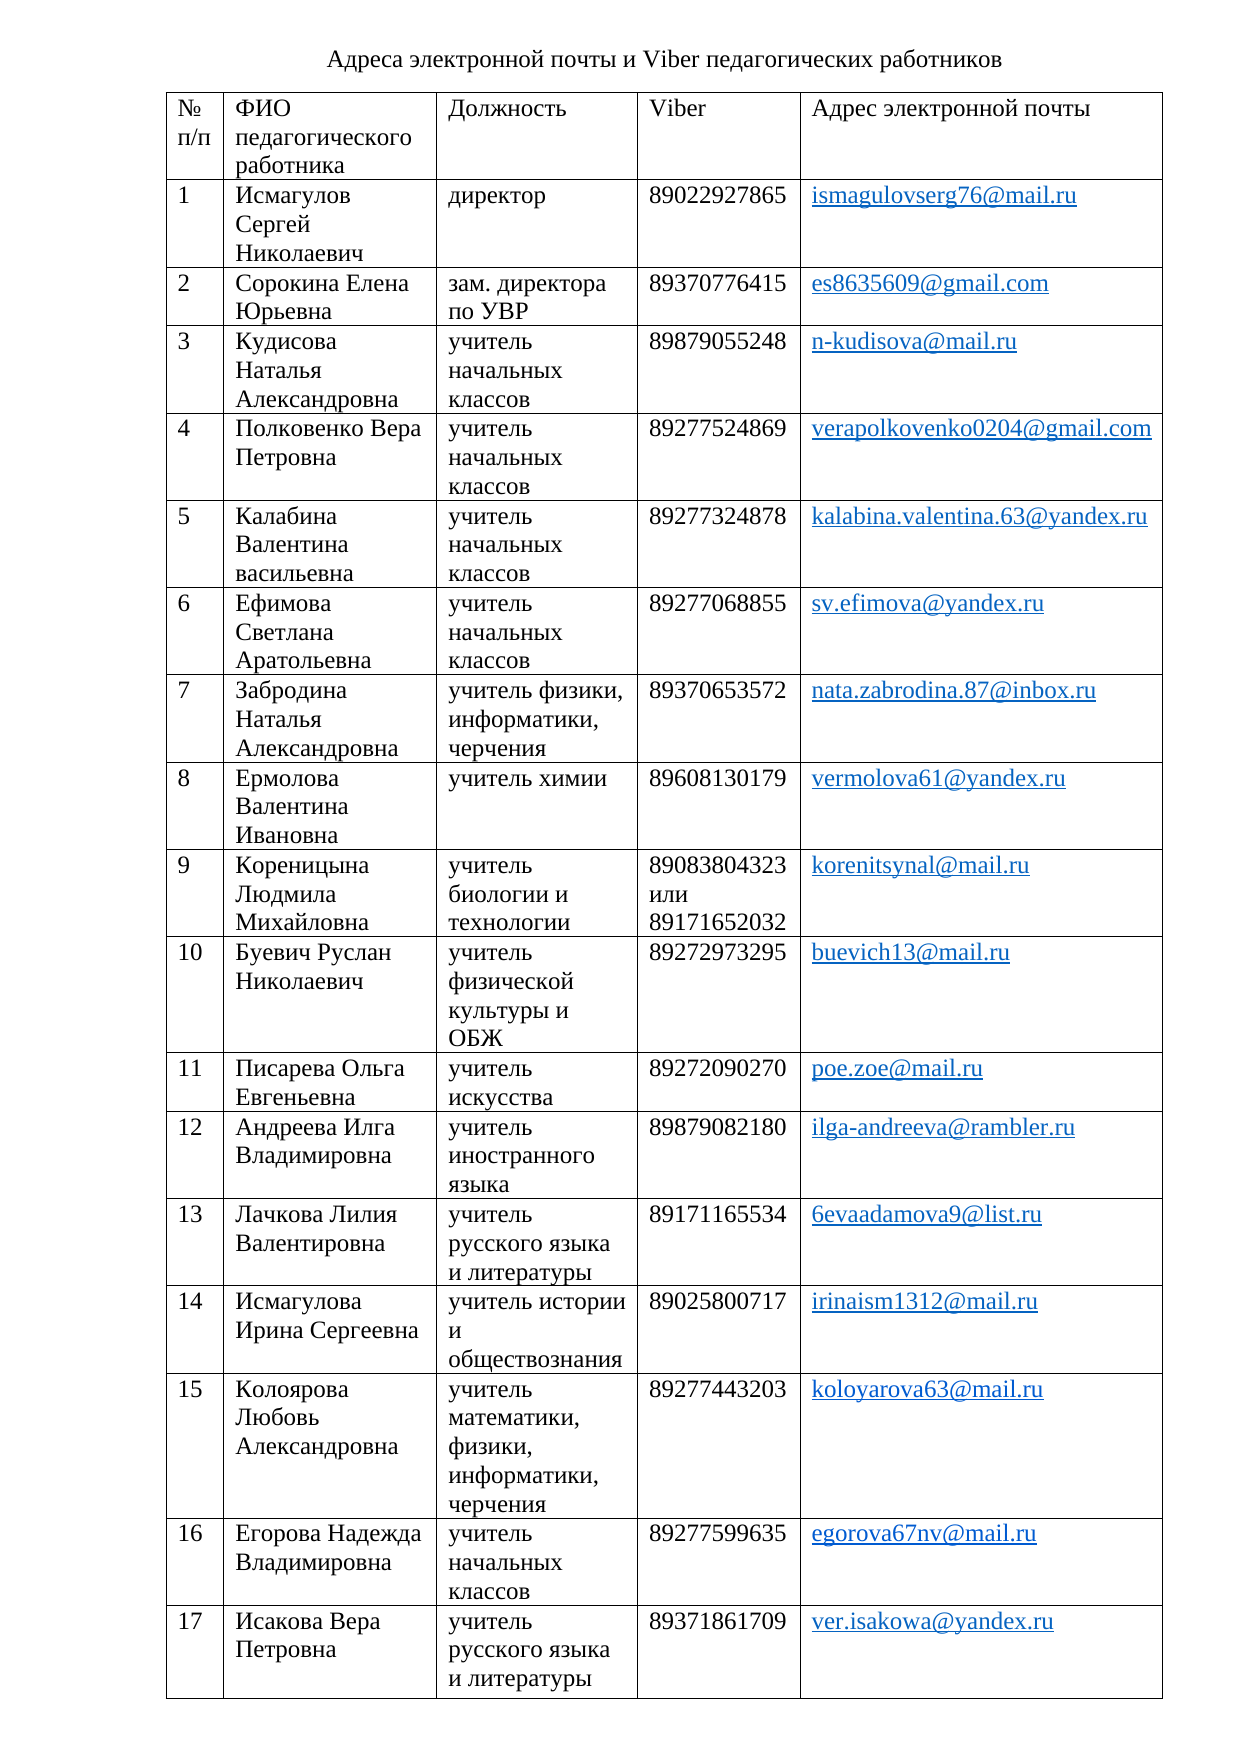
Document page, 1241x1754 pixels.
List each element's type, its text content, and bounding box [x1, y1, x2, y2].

table_cell учитель истории и обществознания [437, 1286, 637, 1373]
table_cell Исакова Вера Петровна [224, 1606, 436, 1698]
table_cell учитель начальных классов [437, 588, 637, 674]
table_header Viber [638, 93, 800, 179]
table_cell 7 [167, 675, 223, 762]
table_cell 1 [167, 180, 223, 267]
table_cell poe.zoe@mail.ru [801, 1053, 1162, 1111]
table_cell 17 [167, 1606, 223, 1698]
table_cell учитель биологии и технологии [437, 850, 637, 936]
table_cell 89277068855 [638, 588, 800, 674]
table_cell ver.isakowa@yandex.ru [801, 1606, 1162, 1698]
table_cell Ефимова Светлана Аратольевна [224, 588, 436, 674]
table_cell koloyarova63@mail.ru [801, 1374, 1162, 1517]
table_cell Сорокина Елена Юрьевна [224, 268, 436, 325]
table_cell 89171165534 [638, 1199, 800, 1285]
table_cell учитель русского языка и литературы [437, 1199, 637, 1285]
table_cell 13 [167, 1199, 223, 1285]
table_cell Ермолова Валентина Ивановна [224, 763, 436, 849]
table_cell 89277324878 [638, 501, 800, 587]
table_cell учитель начальных классов [437, 414, 637, 500]
table_cell 89025800717 [638, 1286, 800, 1373]
table_cell учитель физической культуры и ОБЖ [437, 937, 637, 1052]
table_cell учитель физики, информатики, черчения [437, 675, 637, 762]
table_cell 89371861709 [638, 1606, 800, 1698]
table_cell учитель начальных классов [437, 1519, 637, 1605]
table_header Должность [437, 93, 637, 179]
table_cell 16 [167, 1519, 223, 1605]
table_cell 89272090270 [638, 1053, 800, 1111]
table_cell зам. директора по УВР [437, 268, 637, 325]
table_cell учитель начальных классов [437, 501, 637, 587]
table_header ФИО педагогического работника [224, 93, 436, 179]
table_cell учитель начальных классов [437, 326, 637, 412]
table_cell 5 [167, 501, 223, 587]
table_cell 10 [167, 937, 223, 1052]
table_cell 4 [167, 414, 223, 500]
table_cell 14 [167, 1286, 223, 1373]
table_cell директор [437, 180, 637, 267]
table_cell 11 [167, 1053, 223, 1111]
table_cell 9 [167, 850, 223, 936]
table_cell sv.efimova@yandex.ru [801, 588, 1162, 674]
table_cell 89272973295 [638, 937, 800, 1052]
table_cell es8635609@gmail.com [801, 268, 1162, 325]
table_cell buevich13@mail.ru [801, 937, 1162, 1052]
table_cell 89370653572 [638, 675, 800, 762]
table_cell Лачкова Лилия Валентировна [224, 1199, 436, 1285]
table_cell egorova67nv@mail.ru [801, 1519, 1162, 1605]
table_cell ismagulovserg76@mail.ru [801, 180, 1162, 267]
table_cell 8 [167, 763, 223, 849]
table_cell Калабина Валентина васильевна [224, 501, 436, 587]
table_cell irinaism1312@mail.ru [801, 1286, 1162, 1373]
table_cell учитель химии [437, 763, 637, 849]
table_cell 89083804323 или 89171652032 [638, 850, 800, 936]
table_cell Кудисова Наталья Александровна [224, 326, 436, 412]
table_cell 89370776415 [638, 268, 800, 325]
table_cell 89277599635 [638, 1519, 800, 1605]
text Адреса электронной почты и Viber педагогических работников [177, 44, 1152, 73]
table_cell Кореницына Людмила Михайловна [224, 850, 436, 936]
table_cell Полковенко Вера Петровна [224, 414, 436, 500]
table_cell Писарева Ольга Евгеньевна [224, 1053, 436, 1111]
table_cell 89608130179 [638, 763, 800, 849]
table_cell 12 [167, 1112, 223, 1198]
table_cell 6 [167, 588, 223, 674]
table_cell ilga-andreeva@rambler.ru [801, 1112, 1162, 1198]
table_cell 89277524869 [638, 414, 800, 500]
table_cell Буевич Руслан Николаевич [224, 937, 436, 1052]
table_cell Андреева Илга Владимировна [224, 1112, 436, 1198]
table_header № п/п [167, 93, 223, 179]
table_cell Колоярова Любовь Александровна [224, 1374, 436, 1517]
table_cell 89277443203 [638, 1374, 800, 1517]
table_cell 89022927865 [638, 180, 800, 267]
table_cell учитель иностранного языка [437, 1112, 637, 1198]
table_cell учитель русского языка и литературы [437, 1606, 637, 1698]
table_cell 2 [167, 268, 223, 325]
table_cell vermolova61@yandex.ru [801, 763, 1162, 849]
table_cell 89879055248 [638, 326, 800, 412]
table_cell 89879082180 [638, 1112, 800, 1198]
table_cell 6evaadamova9@list.ru [801, 1199, 1162, 1285]
table_cell учитель математики, физики, информатики, черчения [437, 1374, 637, 1517]
table_cell Исмагулова Ирина Сергеевна [224, 1286, 436, 1373]
table_cell 3 [167, 326, 223, 412]
table_cell Забродина Наталья Александровна [224, 675, 436, 762]
table_cell учитель искусства [437, 1053, 637, 1111]
table_cell nata.zabrodina.87@inbox.ru [801, 675, 1162, 762]
table_cell Егорова Надежда Владимировна [224, 1519, 436, 1605]
table_cell kalabina.valentina.63@yandex.ru [801, 501, 1162, 587]
table_cell n-kudisova@mail.ru [801, 326, 1162, 412]
table_cell korenitsynal@mail.ru [801, 850, 1162, 936]
table_cell verapolkovenko0204@gmail.com [801, 414, 1162, 500]
table_cell 15 [167, 1374, 223, 1517]
table_header Адрес электронной почты [801, 93, 1162, 179]
table_cell Исмагулов Сергей Николаевич [224, 180, 436, 267]
